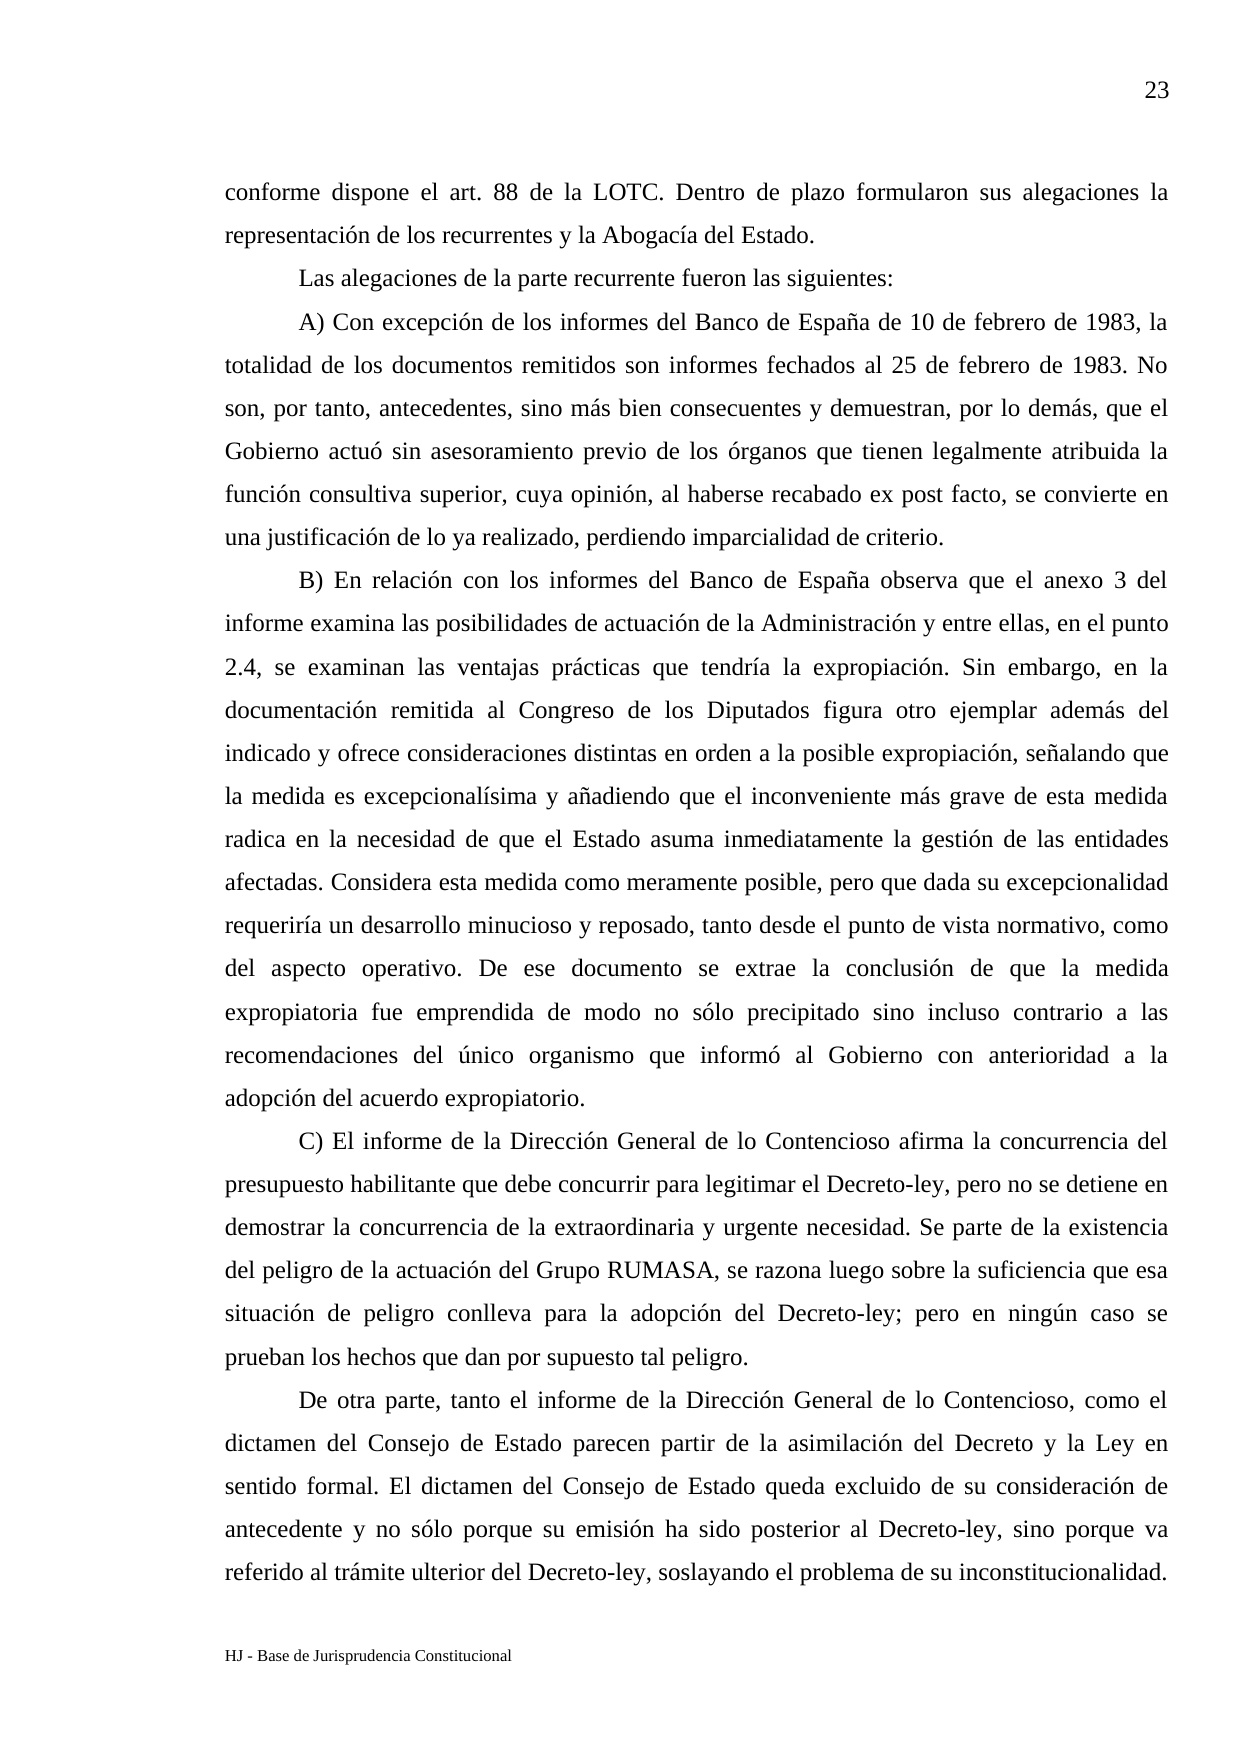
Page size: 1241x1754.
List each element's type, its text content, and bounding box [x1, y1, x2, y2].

text De otra parte, tanto el informe de la Dirección General de lo Contencioso, como el dictamen del Consejo de Estado parecen partir de la asimilación del Decreto y la Ley en sentido formal. El dictamen del Consejo de Estado queda excluido de su consideración de antecedente y no sólo porque su emisión ha sido posterior al Decreto-ley, sino porque va referido al trámite ulterior del Decreto-ley, soslayando el problema de su inconstitucionalidad. [224, 1385, 1169, 1586]
text C) El informe de la Dirección General de lo Contencioso afirma la concurrencia del presupuesto habilitante que debe concurrir para legitimar el Decreto-ley, pero no se detiene en demostrar la concurrencia de la extraordinaria y urgente necesidad. Se parte de la existencia del peligro de la actuación del Grupo RUMASA, se razona luego sobre la suficiencia que esa situación de peligro conlleva para la adopción del Decreto-ley; pero en ningún caso se prueban los hechos que dan por supuesto tal peligro. [224, 1126, 1169, 1370]
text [224, 177, 1169, 249]
text B) En relación con los informes del Banco de España observa que el anexo 3 del informe examina las posibilidades de actuación de la Administración y entre ellas, en el punto 2.4, se examinan las ventajas prácticas que tendría la expropiación. Sin embargo, en la documentación remitida al Congreso de los Diputados figura otro ejemplar además del indicado y ofrece consideraciones distintas en orden a la posible expropiación, señalando que la medida es excepcionalísima y añadiendo que el inconveniente más grave de esta medida radica en la necesidad de que el Estado asuma inmediatamente la gestión de las entidades afectadas. Considera esta medida como meramente posible, pero que dada su excepcionalidad requeriría un desarrollo minucioso y reposado, tanto desde el punto de vista normativo, como del aspecto operativo. De ese documento se extrae la conclusión de que la medida expropiatoria fue emprendida de modo no sólo precipitado sino incluso contrario a las recomendaciones del único organismo que informó al Gobierno con anterioridad a la adopción del acuerdo expropiatorio. [224, 565, 1169, 1112]
text A) Con excepción de los informes del Banco de España de 10 de febrero de 1983, la totalidad de los documentos remitidos son informes fechados al 25 de febrero de 1983. No son, por tanto, antecedentes, sino más bien consecuentes y demuestran, por lo demás, que el Gobierno actuó sin asesoramiento previo de los órganos que tienen legalmente atribuida la función consultiva superior, cuya opinión, al haberse recabado ex post facto, se convierte en una justificación de lo ya realizado, perdiendo imparcialidad de criterio. [224, 307, 1169, 551]
text Las alegaciones de la parte recurrente fueron las siguientes: [224, 263, 1169, 292]
